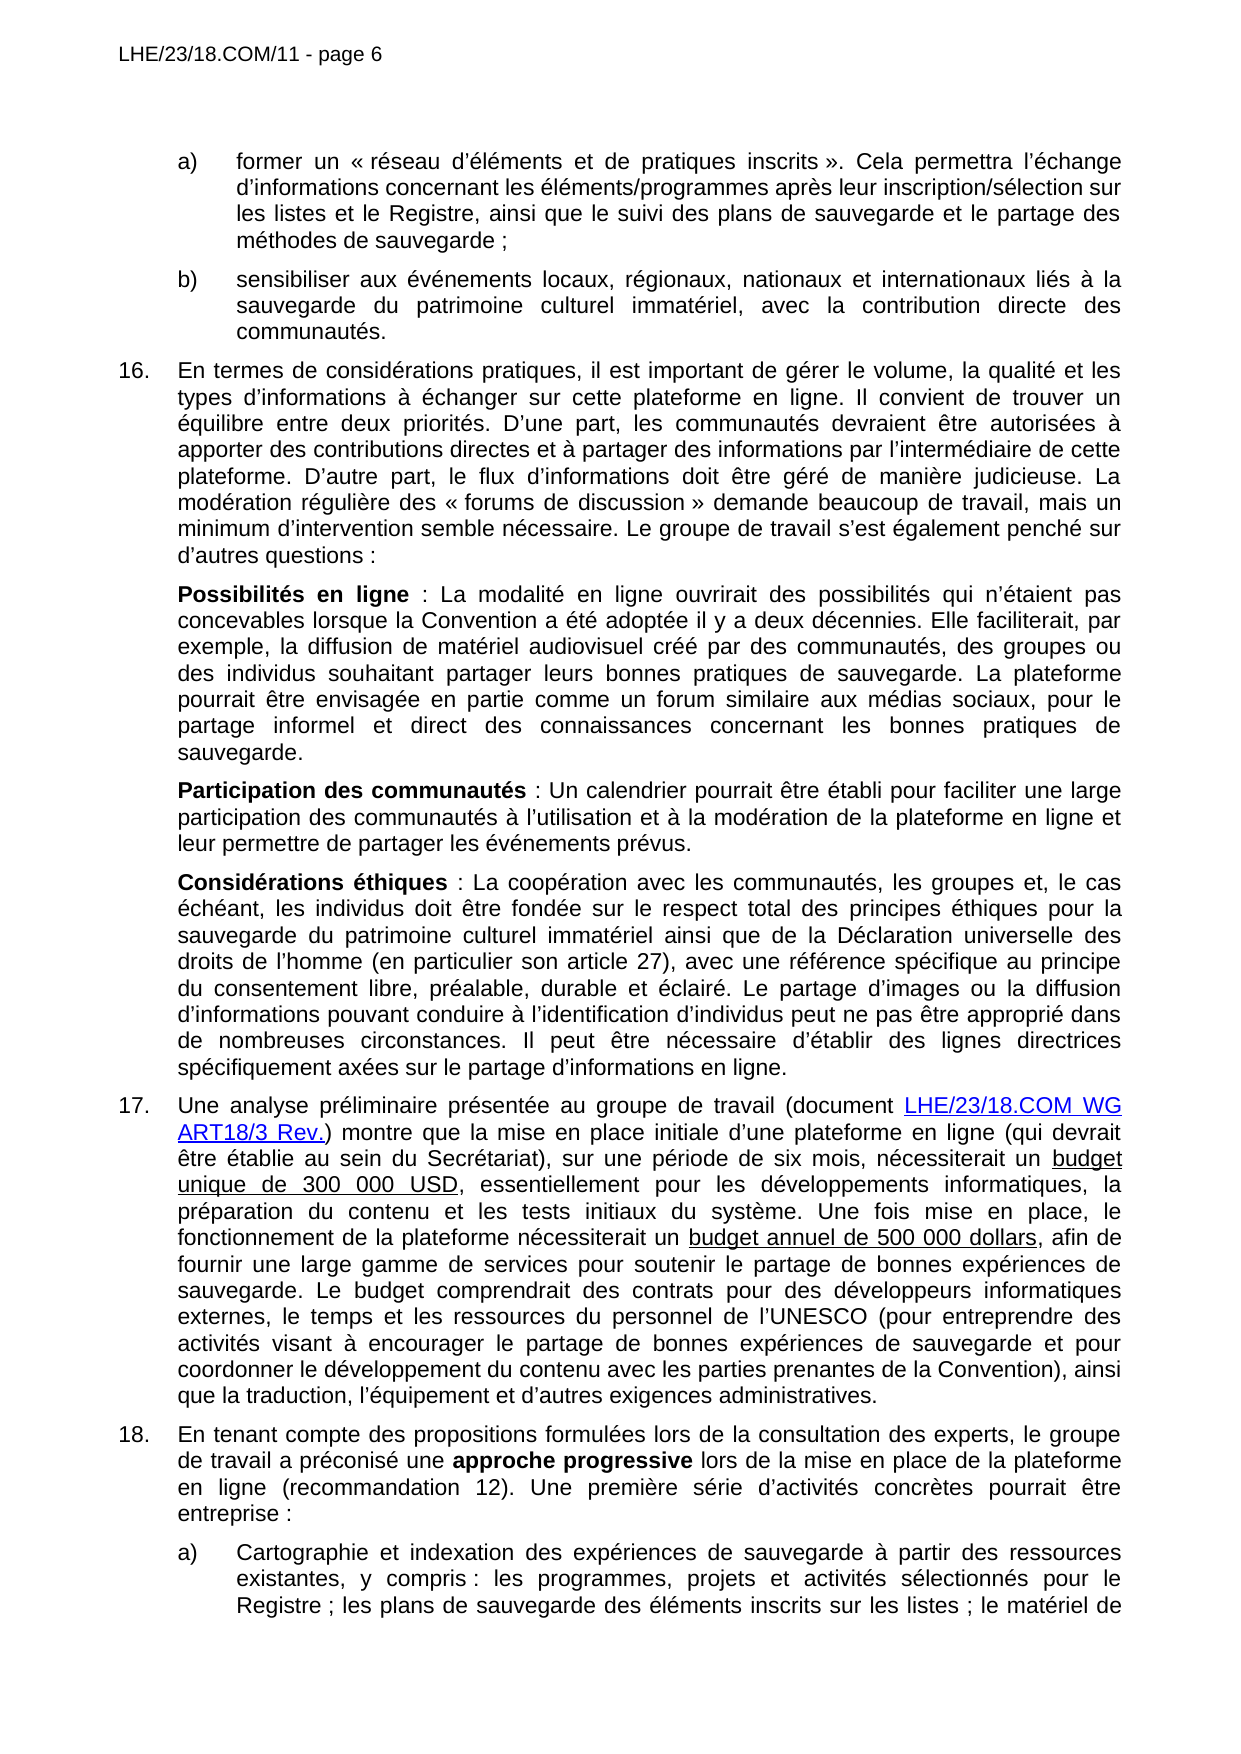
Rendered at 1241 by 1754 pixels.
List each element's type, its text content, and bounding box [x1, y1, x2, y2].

text Considérations éthiques : La coopération avec les communautés, les groupes et, le cas échéant, les individus doit être fondée sur le respect total des principes éthiques pour la sauvegarde du patrimoine culturel immatériel ainsi que de la Déclaration universelle des droits de l’homme (en particulier son article 27), avec une référence spécifique au principe du consentement libre, préalable, durable et éclairé. Le partage d’images ou la diffusion d’informations pouvant conduire à l’identification d’individus peut ne pas être approprié dans de nombreuses circonstances. Il peut être nécessaire d’établir des lignes directrices spécifiquement axées sur le partage d’informations en ligne. [177, 869, 1122, 1080]
text Participation des communautés : Un calendrier pourrait être établi pour faciliter une large participation des communautés à l’utilisation et à la modération de la plateforme en ligne et leur permettre de partager les événements prévus. [177, 777, 1122, 857]
list former un « réseau d’éléments et de pratiques inscrits ». Cela permettra l’échange d’informations concernant les éléments/programmes après leur inscription/sélection sur les listes et le Registre, ainsi que le suivi des plans de sauvegarde et le partage des méthodes de sauvegarde ; [177, 148, 1122, 253]
list En termes de considérations pratiques, il est important de gérer le volume, la qualité et les types d’informations à échanger sur cette plateforme en ligne. Il convient de trouver un équilibre entre deux priorités. D’une part, les communautés devraient être autorisées à apporter des contributions directes et à partager des informations par l’intermédiaire de cette plateforme. D’autre part, le flux d’informations doit être géré de manière judicieuse. La modération régulière des « forums de discussion » demande beaucoup de travail, mais un minimum d’intervention semble nécessaire. Le groupe de travail s’est également penché sur d’autres questions : [118, 357, 1122, 568]
text Possibilités en ligne : La modalité en ligne ouvrirait des possibilités qui n’étaient pas concevables lorsque la Convention a été adoptée il y a deux décennies. Elle faciliterait, par exemple, la diffusion de matériel audiovisuel créé par des communautés, des groupes ou des individus souhaitant partager leurs bonnes pratiques de sauvegarde. La plateforme pourrait être envisagée en partie comme un forum similaire aux médias sociaux, pour le partage informel et direct des connaissances concernant les bonnes pratiques de sauvegarde. [177, 581, 1122, 765]
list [177, 1539, 1122, 1618]
list Une analyse préliminaire présentée au groupe de travail (document LHE/23/18.COM WG ART18/3 Rev.) montre que la mise en place initiale d’une plateforme en ligne (qui devrait être établie au sein du Secrétariat), sur une période de six mois, nécessiterait un budget unique de 300 000 USD, essentiellement pour les développements informatiques, la préparation du contenu et les tests initiaux du système. Une fois mise en place, le fonctionnement de la plateforme nécessiterait un budget annuel de 500 000 dollars, afin de fournir une large gamme de services pour soutenir le partage de bonnes expériences de sauvegarde. Le budget comprendrait des contrats pour des développeurs informatiques externes, le temps et les ressources du personnel de l’UNESCO (pour entreprendre des activités visant à encourager le partage de bonnes expériences de sauvegarde et pour coordonner le développement du contenu avec les parties prenantes de la Convention), ainsi que la traduction, l’équipement et d’autres exigences administratives. [118, 1092, 1122, 1409]
list sensibiliser aux événements locaux, régionaux, nationaux et internationaux liés à la sauvegarde du patrimoine culturel immatériel, avec la contribution directe des communautés. [177, 266, 1122, 345]
list En tenant compte des propositions formulées lors de la consultation des experts, le groupe de travail a préconisé une approche progressive lors de la mise en place de la plateforme en ligne (recommandation 12). Une première série d’activités concrètes pourrait être entreprise : [118, 1421, 1122, 1527]
